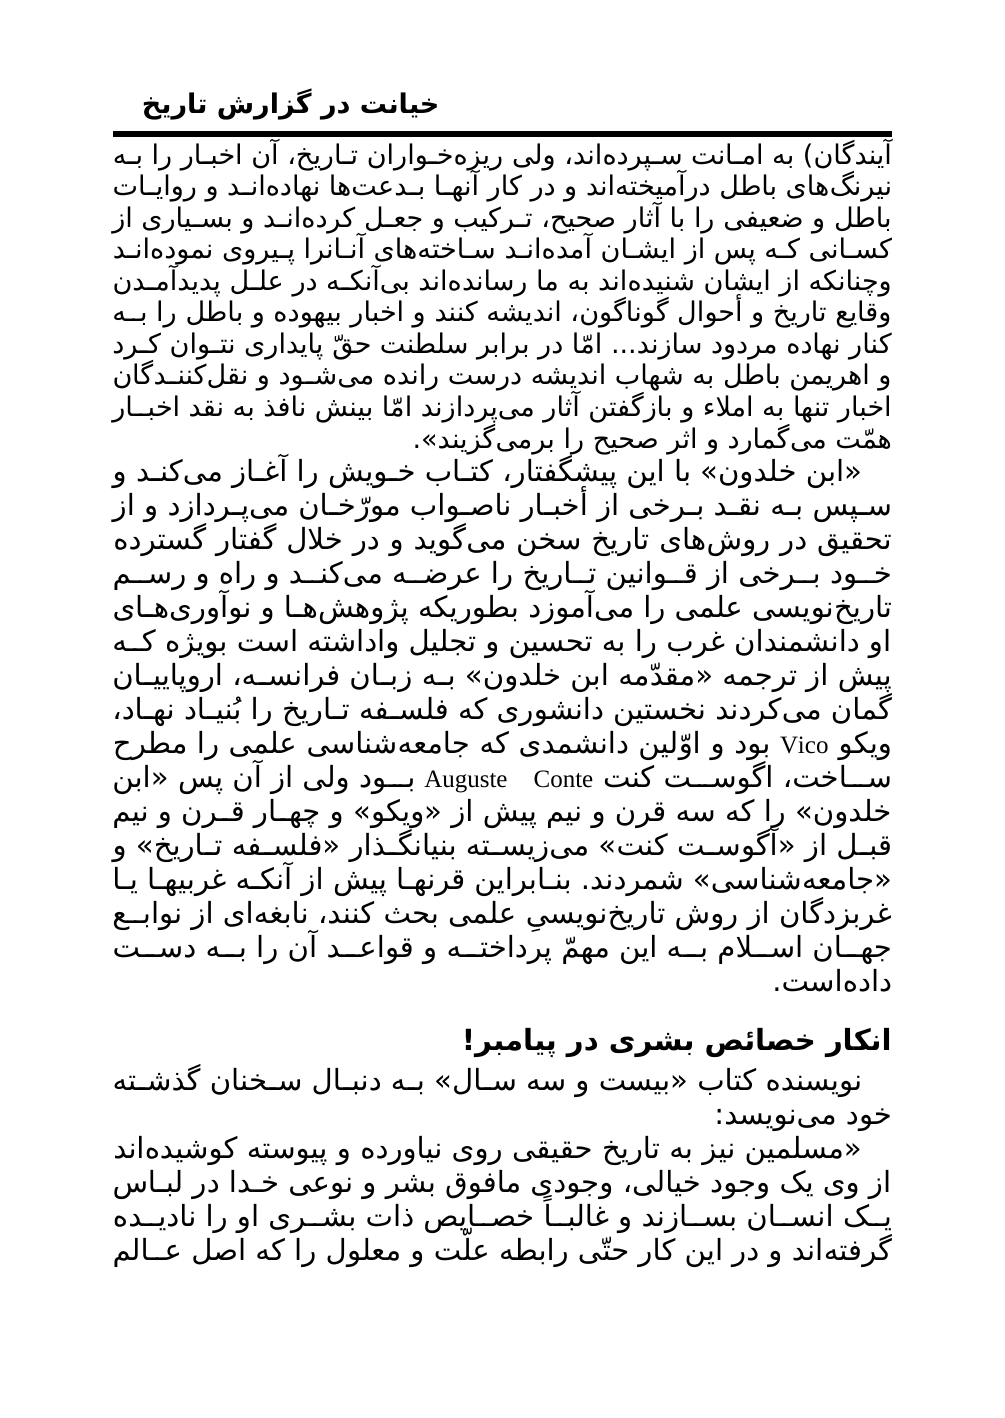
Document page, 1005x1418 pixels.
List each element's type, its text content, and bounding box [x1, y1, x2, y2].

text انکار خصائص بشری در پیامبر! [112, 1023, 892, 1057]
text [112, 1131, 892, 1267]
text «ابن خلدون» با این پیشگفتار، کتاب خویش را آغاز می‌کند و سپس به نقد برخی از أخبار ناصواب مورّخان می‌پردازد و از تحقیق در روش‌های تاریخ سخن می‌گوید و در خلال گفتار گسترده خود برخی از قوانین تاریخ را عرضه می‌کند و راه و رسم تاریخ‌نویسی علمی را می‌آموزد بطوریکه پژوهش‌ها و نوآوری‌های او دانشمندان غرب را به تحسین و تجلیل واداشته است بویژه که پیش از ترجمه «مقدّمه ابن خلدون» به زبان فرانسه، اروپاییان گمان می‌کردند نخستین دانشوری که فلسفه تاریخ را بُنیاد نهاد، ویکو Vico بود و اوّلین دانشمدی که جامعه‌شناسی علمی را مطرح ساخت، اگوست کنت Auguste Conte بود ولی از آن پس «ابن خلدون» را که سه قرن و نیم پیش از «ویکو» و چهار قرن و نیم قبل از «آگوست کنت» می‌زیسته بنیانگذار «فلسفه تاریخ» و «جامعه‌شناسی» شمردند. بنابراین قرنها پیش از آنکه غربیها یا غربزدگان از روش تاریخ‌نویسیِ علمی بحث کنند، نابغه‌ای از نوابع جهان اسلام به این مهمّ پرداخته و قواعد آن را به دست داده‌است. [112, 454, 892, 998]
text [112, 139, 892, 454]
text نویسنده کتاب «بیست و سه سال» به دنبال سخنان گذشته خود می‌نویسد: [112, 1063, 892, 1131]
